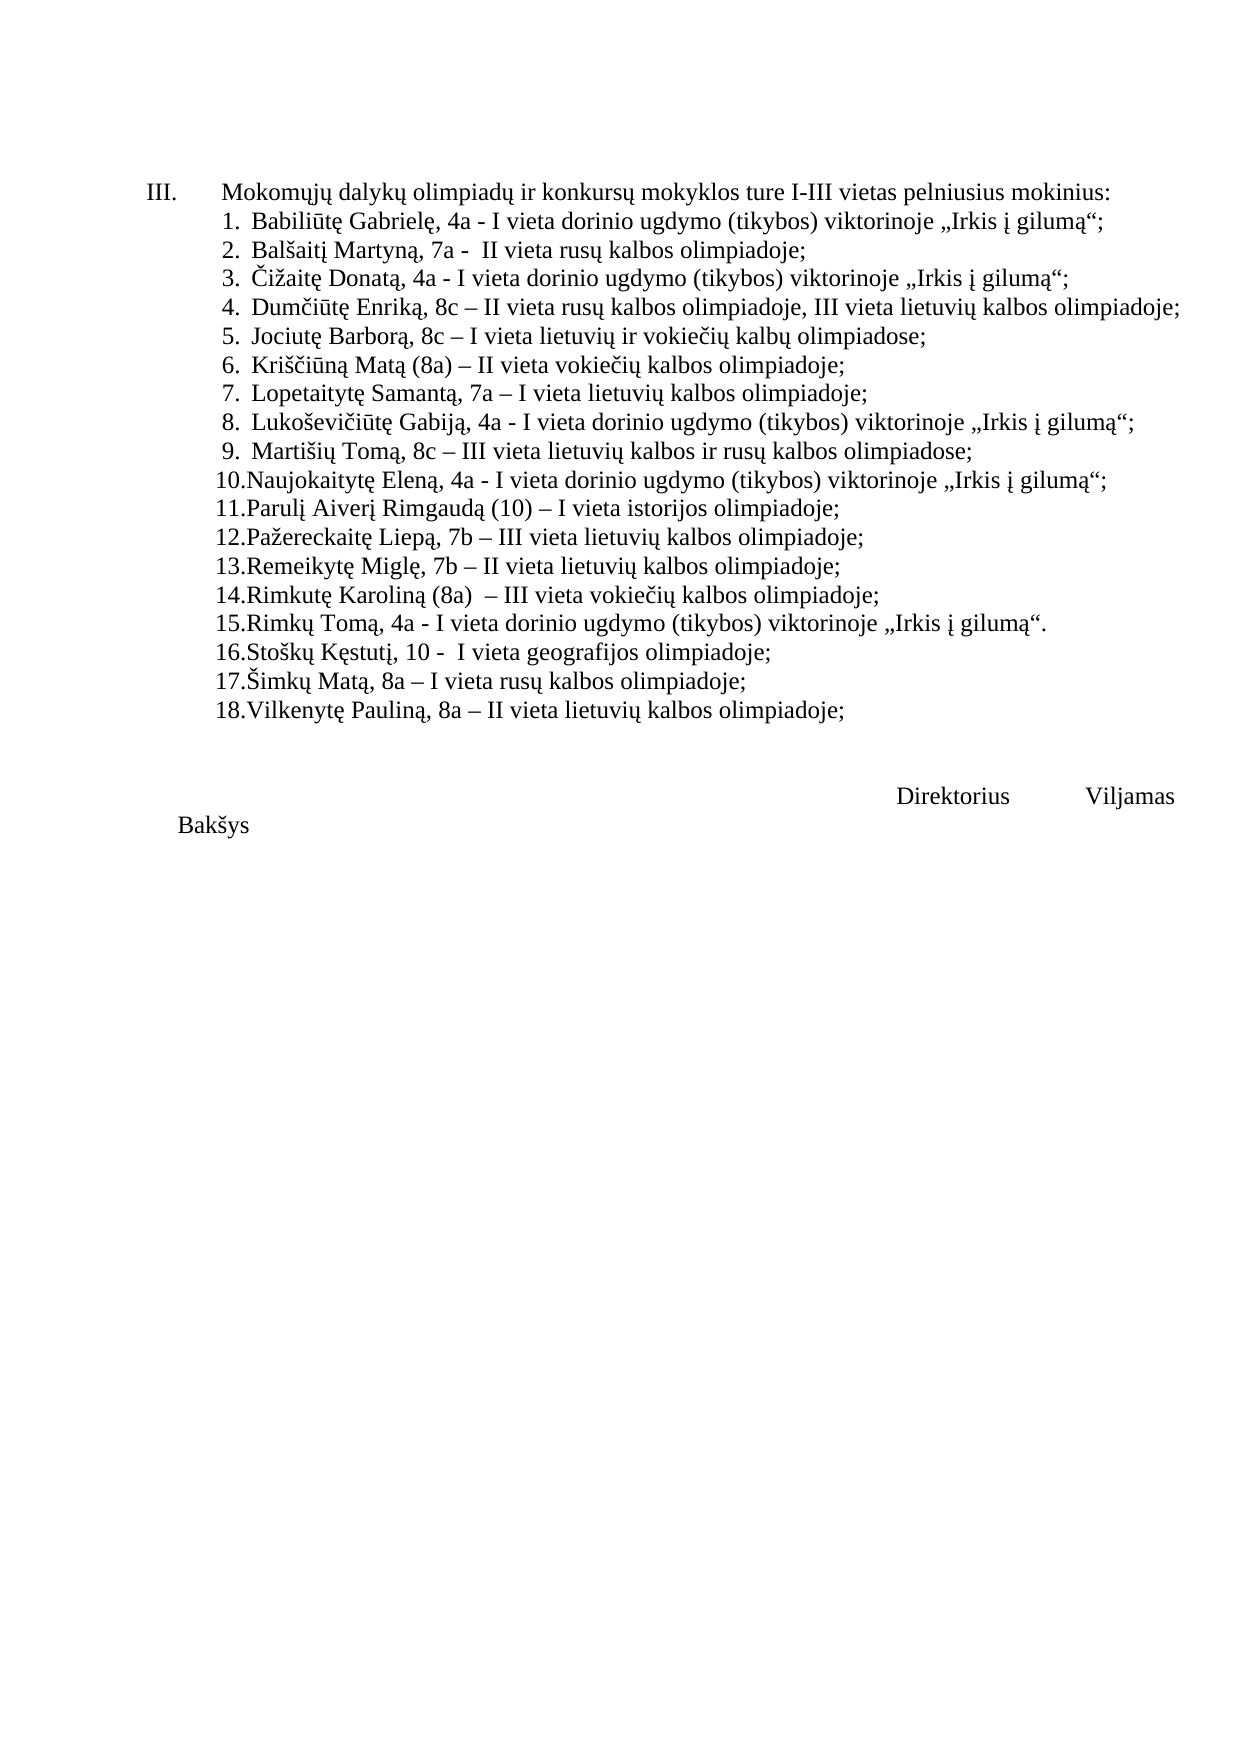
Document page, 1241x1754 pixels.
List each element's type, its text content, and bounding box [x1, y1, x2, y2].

list Balšaitį Martyną, 7a - II vieta rusų kalbos olimpiadoje; [222, 235, 1181, 263]
list Pažereckaitę Liepą, 7b – III vieta lietuvių kalbos olimpiadoje; [215, 522, 1181, 551]
list Rimkų Tomą, 4a - I vieta dorinio ugdymo (tikybos) viktorinoje „Irkis į gilumą“. [215, 608, 1181, 637]
list Rimkutę Karoliną (8a) – III vieta vokiečių kalbos olimpiadoje; [215, 580, 1181, 608]
list Parulį Aiverį Rimgaudą (10) – I vieta istorijos olimpiadoje; [215, 493, 1181, 522]
list Čižaitę Donatą, 4a - I vieta dorinio ugdymo (tikybos) viktorinoje „Irkis į gilumą“; [222, 263, 1181, 292]
list Naujokaitytę Eleną, 4a - I vieta dorinio ugdymo (tikybos) viktorinoje „Irkis į gilumą“; [215, 465, 1181, 493]
list Šimkų Matą, 8a – I vieta rusų kalbos olimpiadoje; [215, 666, 1181, 695]
list Kriščiūną Matą (8a) – II vieta vokiečių kalbos olimpiadoje; [222, 350, 1181, 378]
list Stoškų Kęstutį, 10 - I vieta geografijos olimpiadoje; [215, 637, 1181, 666]
list Vilkenytę Pauliną, 8a – II vieta lietuvių kalbos olimpiadoje; [215, 695, 1181, 723]
text Direktorius Viljamas Bakšys [177, 781, 1181, 838]
list Mokomųjų dalykų olimpiadų ir konkursų mokyklos ture I-III vietas pelniusius mokinius: [177, 177, 1181, 206]
list Lopetaitytę Samantą, 7a – I vieta lietuvių kalbos olimpiadoje; [222, 378, 1181, 407]
list Martišių Tomą, 8c – III vieta lietuvių kalbos ir rusų kalbos olimpiadose; [222, 436, 1181, 465]
list Jociutę Barborą, 8c – I vieta lietuvių ir vokiečių kalbų olimpiadose; [222, 321, 1181, 350]
list Remeikytę Miglę, 7b – II vieta lietuvių kalbos olimpiadoje; [215, 551, 1181, 580]
list Lukoševičiūtę Gabiją, 4a - I vieta dorinio ugdymo (tikybos) viktorinoje „Irkis į gilumą“; [222, 407, 1181, 436]
list Dumčiūtę Enriką, 8c – II vieta rusų kalbos olimpiadoje, III vieta lietuvių kalbos olimpiadoje; [222, 292, 1181, 321]
list Babiliūtę Gabrielę, 4a - I vieta dorinio ugdymo (tikybos) viktorinoje „Irkis į gilumą“; [222, 206, 1181, 235]
